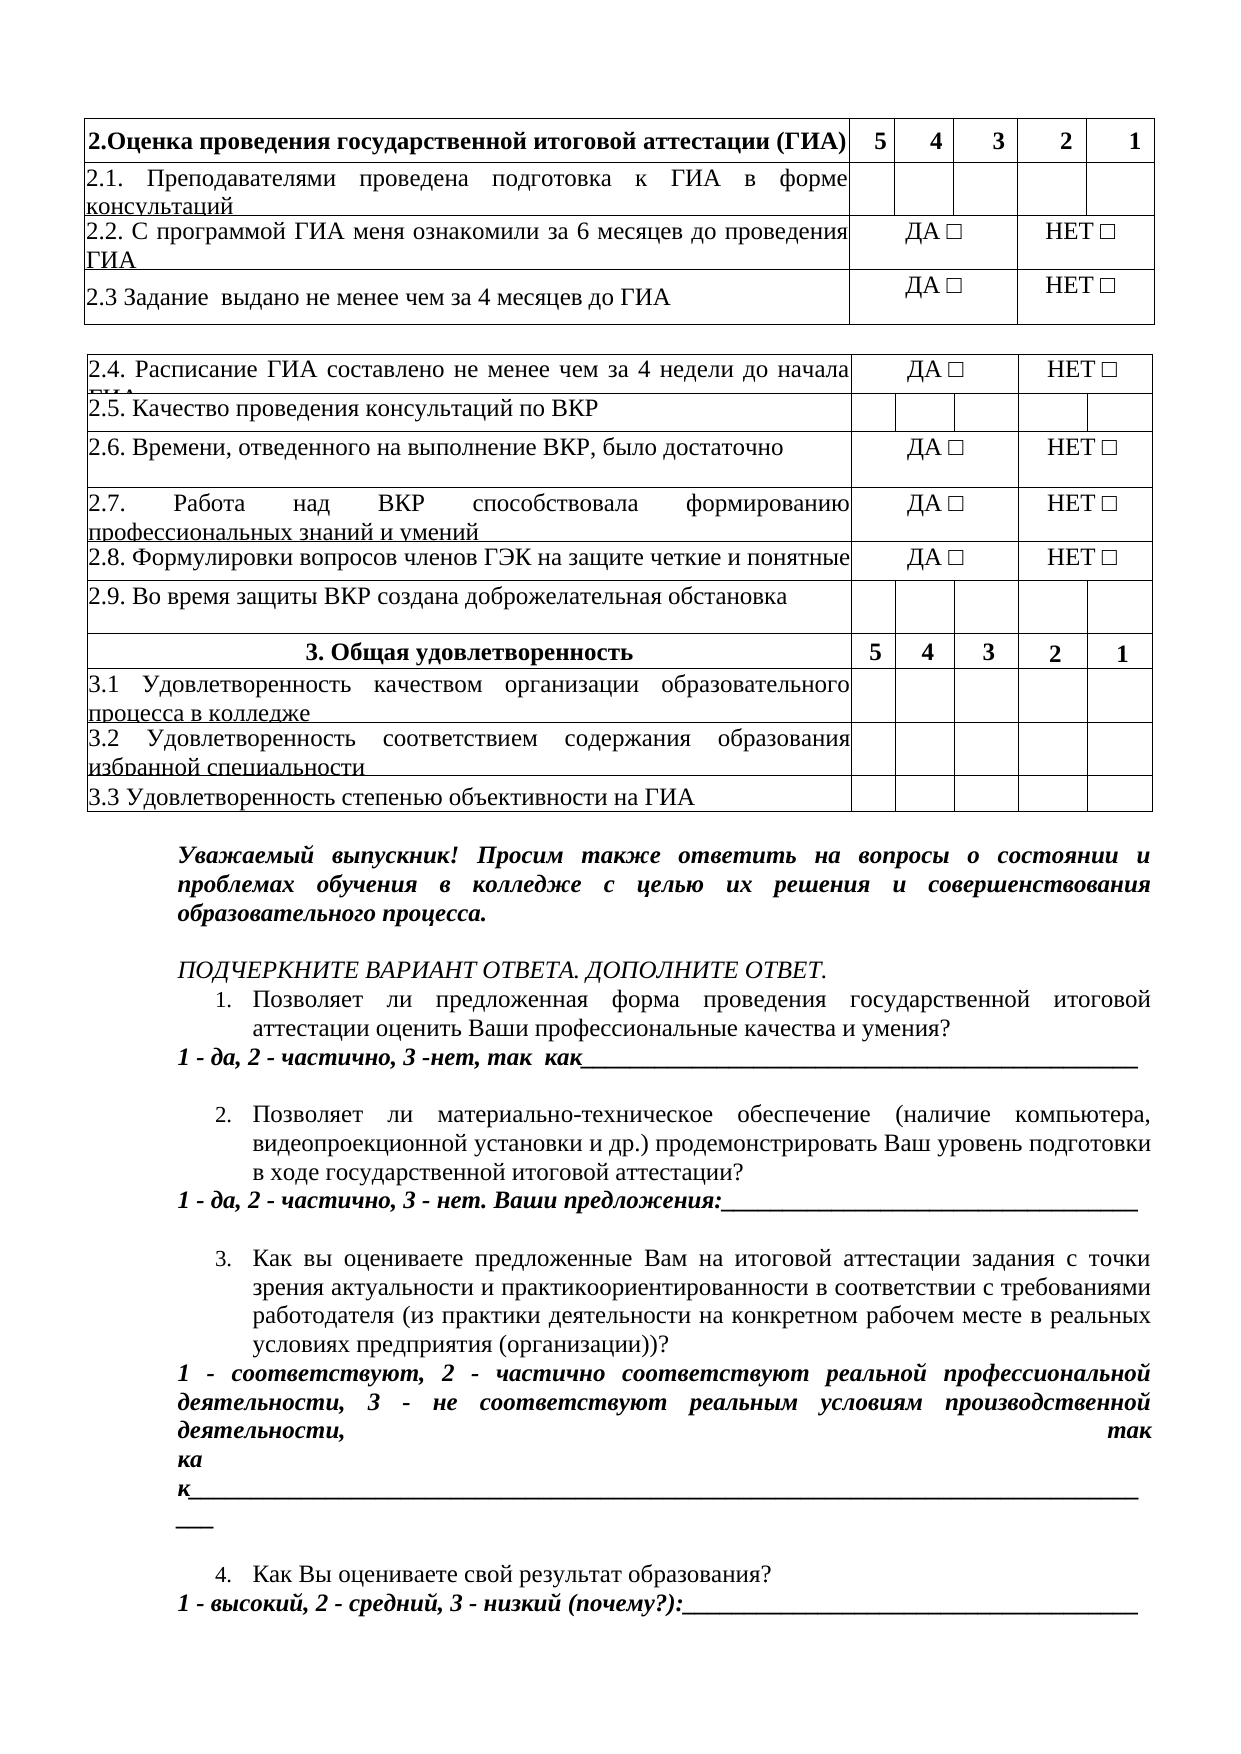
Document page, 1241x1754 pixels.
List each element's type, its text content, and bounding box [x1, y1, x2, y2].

table_cell 2.3 Задание выдано не менее чем за 4 месяцев до ГИА [85, 270, 849, 324]
table_cell 2.6. Времени, отведенного на выполнение ВКР, было достаточно [88, 432, 851, 487]
table_cell [1019, 669, 1087, 722]
table_cell 2.Оценка проведения государственной итоговой аттестации (ГИА) [85, 119, 849, 162]
table_cell 2.1. Преподавателями проведена подготовка к ГИА в форме консультаций [85, 163, 849, 215]
list Позволяет ли предложенная форма проведения государственной итоговой аттестации оценить Ваши профессиональные качества и умения? [215, 984, 1152, 1042]
table_cell [896, 394, 954, 431]
table_cell [1019, 394, 1087, 431]
table_cell 3 [954, 119, 1017, 162]
table_cell [1019, 776, 1087, 811]
table_cell [955, 581, 1018, 633]
table_cell [955, 776, 1018, 811]
table_cell [1088, 581, 1152, 633]
table_cell 1 [1088, 634, 1152, 668]
table_cell [955, 669, 1018, 722]
table_cell [1018, 163, 1086, 215]
table_cell 3 [955, 634, 1018, 668]
table_cell ДА □ [852, 432, 1018, 487]
text 1 - соответствуют, 2 - частично соответствуют реальной профессиональной деятельности, 3 - не соответствуют реальным условиям производственной деятельности, так как_______________________________________________________________________________ [177, 1358, 1152, 1531]
table_cell 2.7. Работа над ВКР способствовала формированию профессиональных знаний и умений [88, 488, 851, 541]
table_cell 2.9. Во время защиты ВКР создана доброжелательная обстановка [88, 581, 851, 633]
table_cell [896, 581, 954, 633]
table_cell 5 [852, 634, 895, 668]
table_cell [852, 581, 895, 633]
list Как Вы оцениваете свой результат образования? [215, 1559, 1152, 1588]
table_cell [896, 669, 954, 722]
table_cell 2.5. Качество проведения консультаций по ВКР [88, 394, 851, 431]
table_cell [1088, 776, 1152, 811]
table_cell [1088, 723, 1152, 775]
text 1 - высокий, 2 - средний, 3 - низкий (почему?): [177, 1588, 1152, 1617]
table_cell 2 [1018, 119, 1086, 162]
table_header 2.4. Расписание ГИА составлено не менее чем за 4 недели до начала ГИА [88, 355, 851, 392]
table_cell НЕТ □ [1019, 488, 1152, 541]
table_cell 3.2 Удовлетворенность соответствием содержания образования избранной специальности [88, 723, 851, 775]
table_cell [850, 163, 894, 215]
table_cell [852, 394, 895, 431]
table_cell [852, 669, 895, 722]
table_cell [896, 776, 954, 811]
table_cell [1088, 394, 1152, 431]
table_cell [896, 723, 954, 775]
table_cell [852, 776, 895, 811]
table_cell [1019, 723, 1087, 775]
table_cell 2.8. Формулировки вопросов членов ГЭК на защите четкие и понятные [88, 542, 851, 580]
table_cell НЕТ □ [1018, 270, 1154, 324]
table_cell НЕТ □ [1019, 432, 1152, 487]
table_cell НЕТ □ [1019, 542, 1152, 580]
text ПОДЧЕРКНИТЕ ВАРИАНТ ОТВЕТА. ДОПОЛНИТЕ ОТВЕТ. [177, 956, 1152, 984]
table_cell [1087, 163, 1154, 215]
table_cell [954, 163, 1017, 215]
text Уважаемый выпускник! Просим также ответить на вопросы о состоянии и проблемах обучения в колледже с целью их решения и совершенствования образовательного процесса. [177, 841, 1152, 927]
list Как вы оцениваете предложенные Вам на итоговой аттестации задания с точки зрения актуальности и практикоориентированности в соответствии с требованиями работодателя (из практики деятельности на конкретном рабочем месте в реальных условиях предприятия (организации))? [215, 1243, 1152, 1358]
table_cell [895, 163, 953, 215]
list Позволяет ли материально-техническое обеспечение (наличие компьютера, видеопроекционной установки и др.) продемонстрировать Ваш уровень подготовки в ходе государственной итоговой аттестации? [215, 1099, 1152, 1186]
table_cell 1 [1087, 119, 1154, 162]
table_cell 5 [850, 119, 894, 162]
table_cell ДА □ [850, 216, 1017, 269]
table_cell ДА □ [852, 542, 1018, 580]
table_cell 4 [896, 634, 954, 668]
table_cell 2 [1019, 634, 1087, 668]
table_cell 3.1 Удовлетворенность качеством организации образовательного процесса в колледже [88, 669, 851, 722]
table_cell [955, 394, 1018, 431]
text 1 - да, 2 - частично, 3 -нет, так как [177, 1042, 1152, 1071]
table_cell 3. Общая удовлетворенность [88, 634, 851, 668]
table_cell [1019, 581, 1087, 633]
table_cell [955, 723, 1018, 775]
text 1 - да, 2 - частично, 3 - нет. Ваши предложения: [177, 1186, 1152, 1214]
table_cell ДА □ [850, 270, 1017, 324]
table_cell [852, 723, 895, 775]
table_header ДА □ [852, 355, 1018, 392]
table_cell ДА □ [852, 488, 1018, 541]
table_cell [1088, 669, 1152, 722]
table_cell 4 [895, 119, 953, 162]
table_cell 2.2. С программой ГИА меня ознакомили за 6 месяцев до проведения ГИА [85, 216, 849, 269]
table_header НЕТ □ [1019, 355, 1152, 392]
table_cell 3.3 Удовлетворенность степенью объективности на ГИА [88, 776, 851, 811]
table_cell НЕТ □ [1018, 216, 1154, 269]
